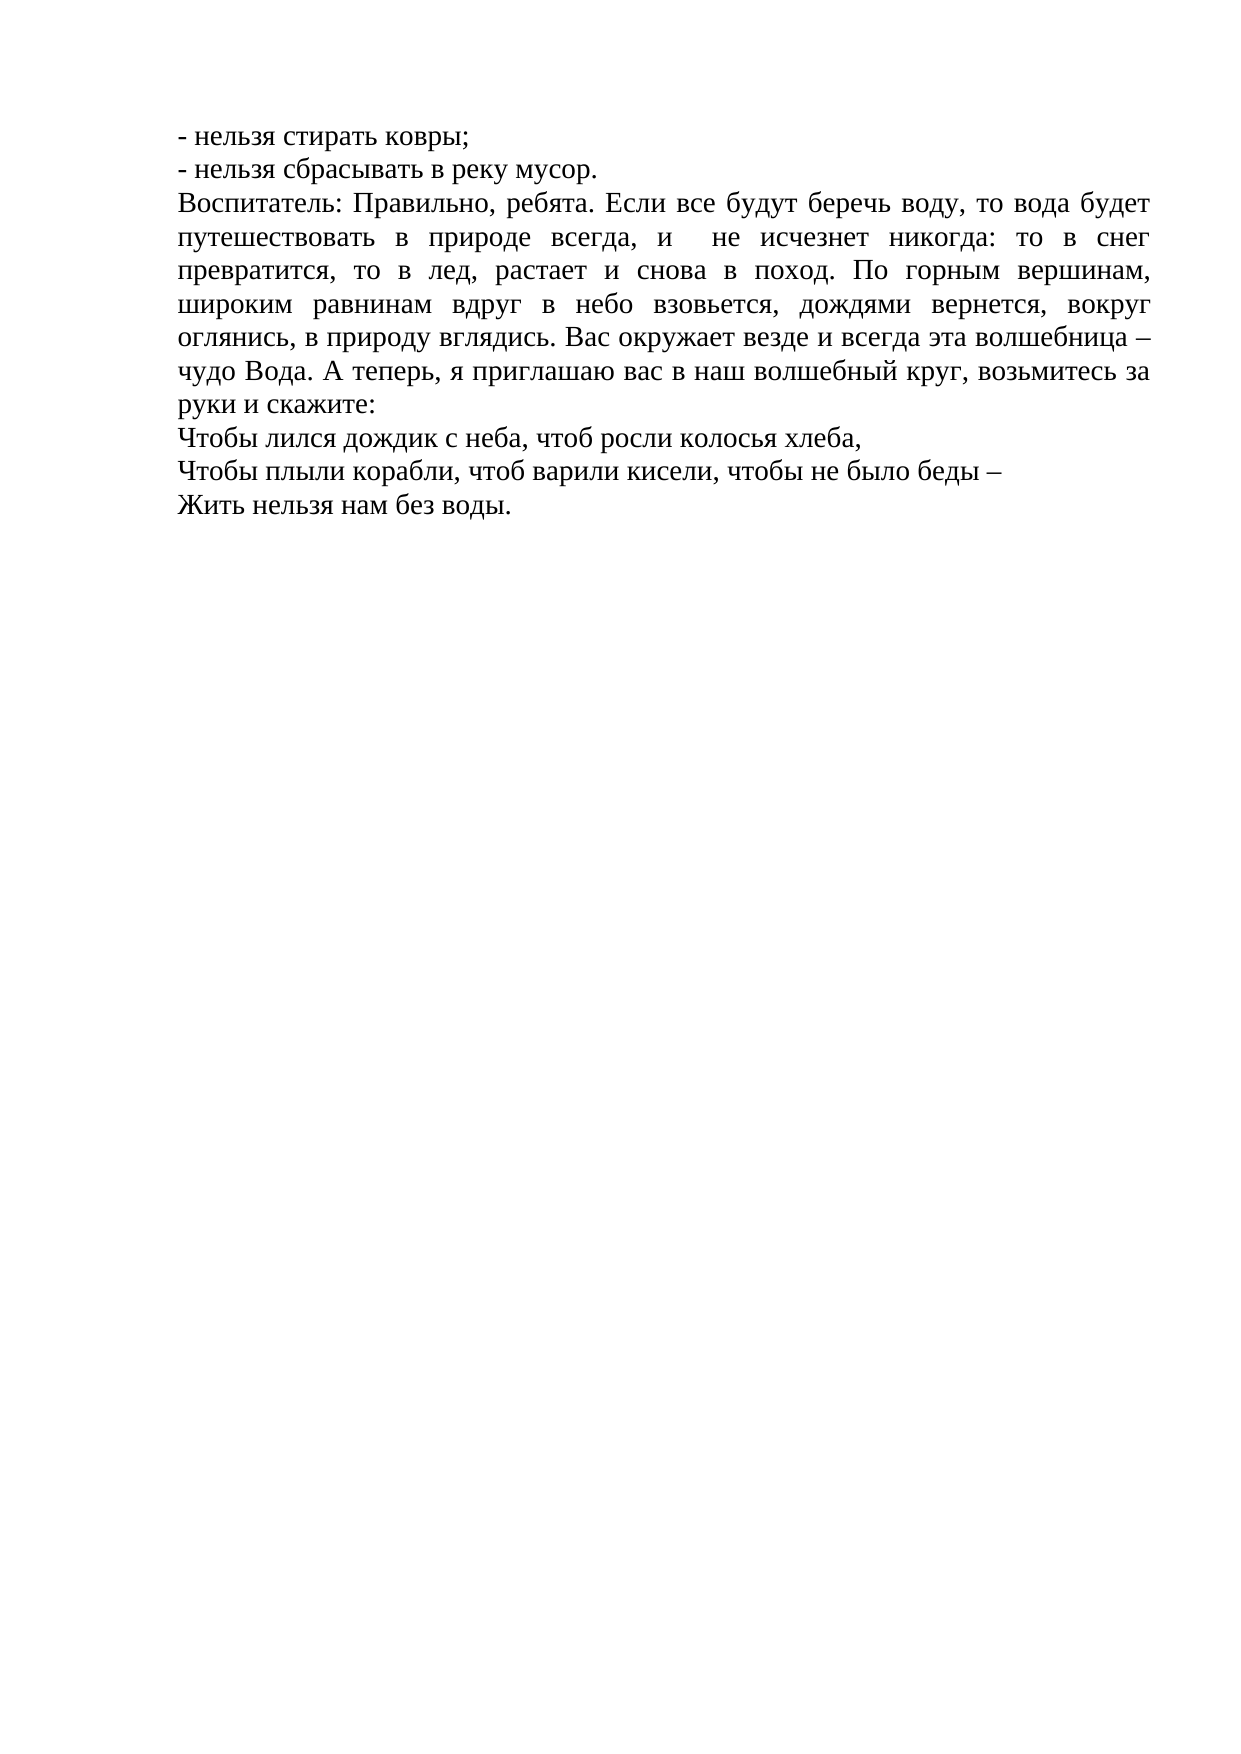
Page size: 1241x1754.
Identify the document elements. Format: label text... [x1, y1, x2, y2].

text Жить нельзя нам без воды. [177, 487, 1152, 521]
text Воспитатель: Правильно, ребята. Если все будут беречь воду, то вода будет путешествовать в природе всегда, и не исчезнет никогда: то в снег превратится, то в лед, растает и снова в поход. По горным вершинам, широким равнинам вдруг в небо взовьется, дождями вернется, вокруг оглянись, в природу вглядись. Вас окружает везде и всегда эта волшебница – чудо Вода. А теперь, я приглашаю вас в наш волшебный круг, возьмитесь за руки и скажите: [177, 185, 1152, 420]
text Чтобы плыли корабли, чтоб варили кисели, чтобы не было беды – [177, 453, 1152, 487]
text - нельзя стирать ковры; [177, 118, 1152, 152]
text - нельзя сбрасывать в реку мусор. [177, 152, 1152, 185]
text Чтобы лился дождик с неба, чтоб росли колосья хлеба, [177, 420, 1152, 453]
